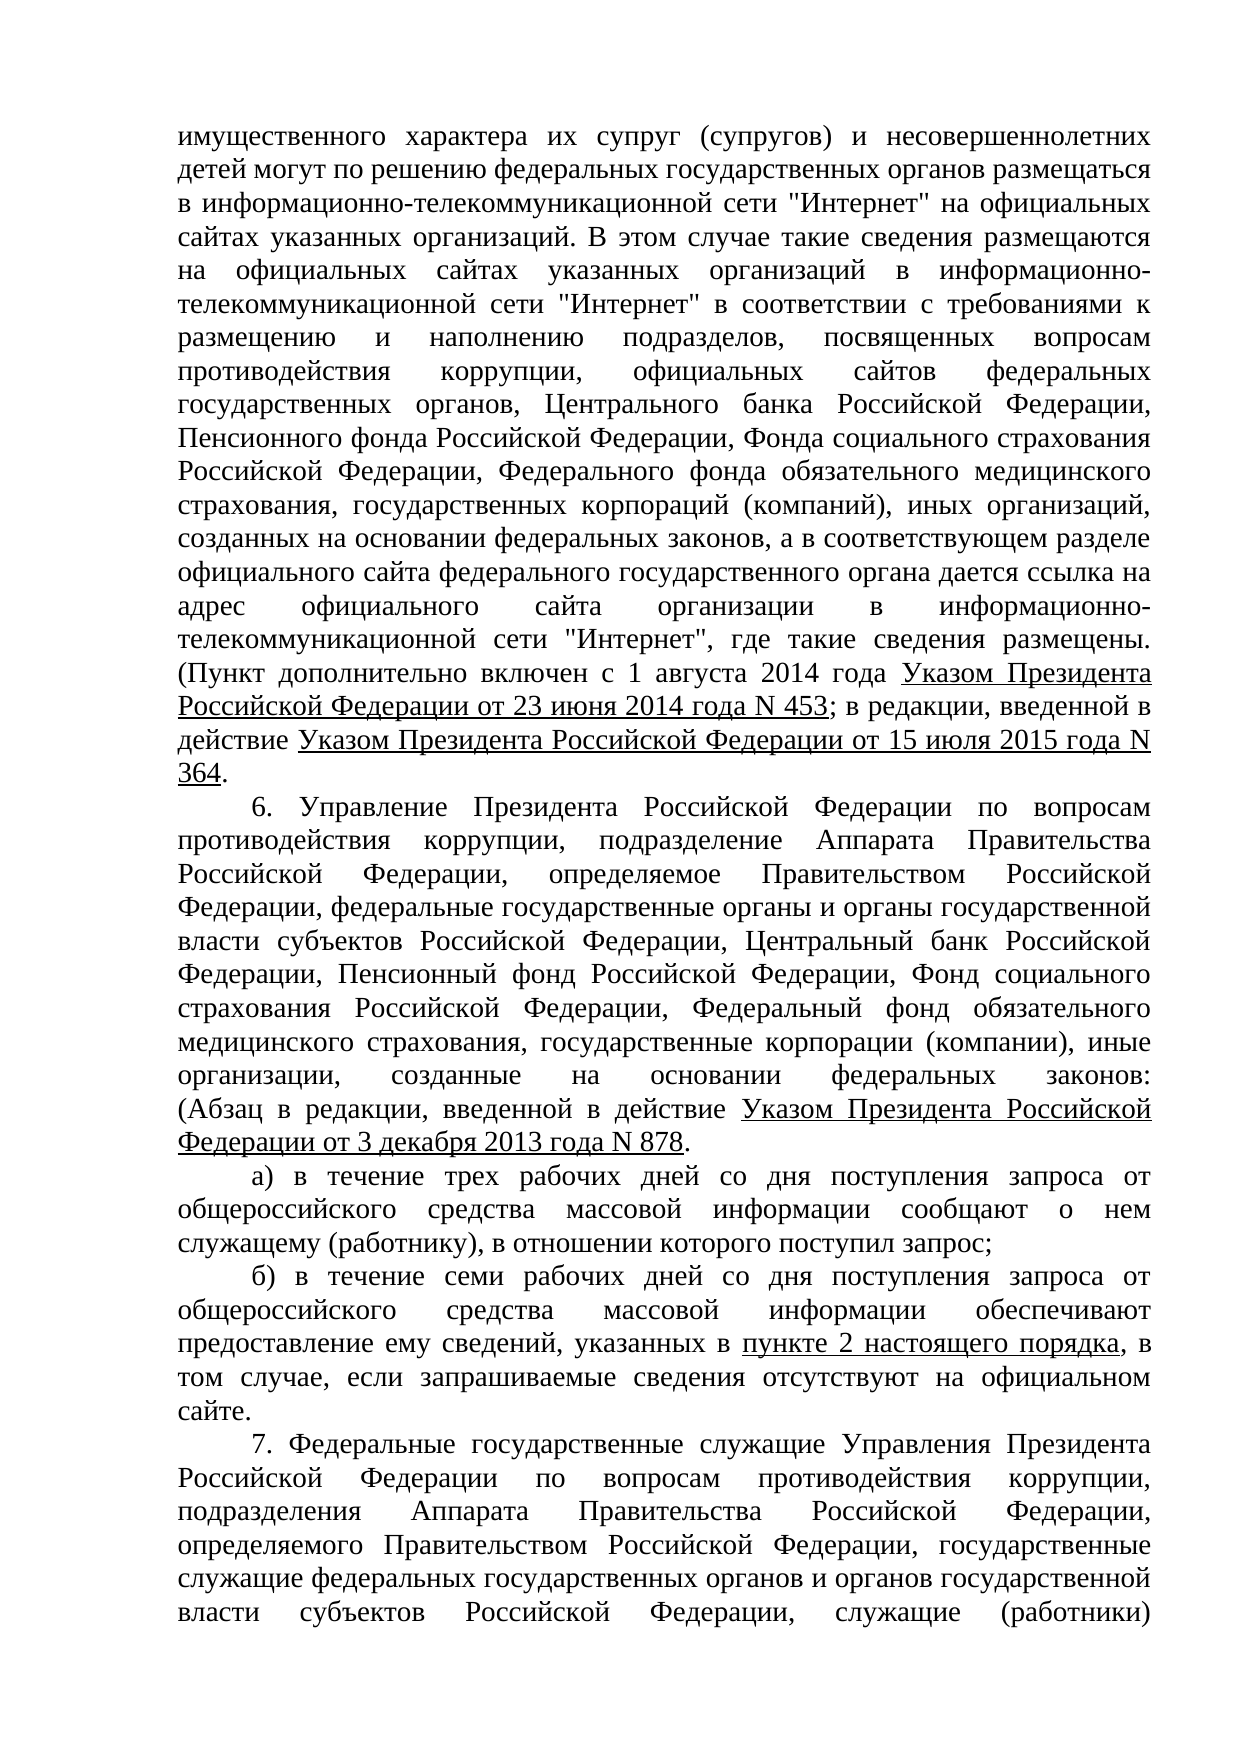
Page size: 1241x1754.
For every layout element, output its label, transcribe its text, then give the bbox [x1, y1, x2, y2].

text а) в течение трех рабочих дней со дня поступления запроса от общероссийского средства массовой информации сообщают о нем служащему (работнику), в отношении которого поступил запрос; [177, 1158, 1152, 1258]
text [177, 118, 1152, 789]
text 6. Управление Президента Российской Федерации по вопросам противодействия коррупции, подразделение Аппарата Правительства Российской Федерации, определяемое Правительством Российской Федерации, федеральные государственные органы и органы государственной власти субъектов Российской Федерации, Центральный банк Российской Федерации, Пенсионный фонд Российской Федерации, Фонд социального страхования Российской Федерации, Федеральный фонд обязательного медицинского страхования, государственные корпорации (компании), иные организации, созданные на основании федеральных законов: (Абзац в редакции, введенной в действие Указом Президента Российской Федерации от 3 декабря 2013 года N 878. [177, 789, 1152, 1158]
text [177, 1426, 1152, 1627]
text б) в течение семи рабочих дней со дня поступления запроса от общероссийского средства массовой информации обеспечивают предоставление ему сведений, указанных в пункте 2 настоящего порядка, в том случае, если запрашиваемые сведения отсутствуют на официальном сайте. [177, 1258, 1152, 1426]
